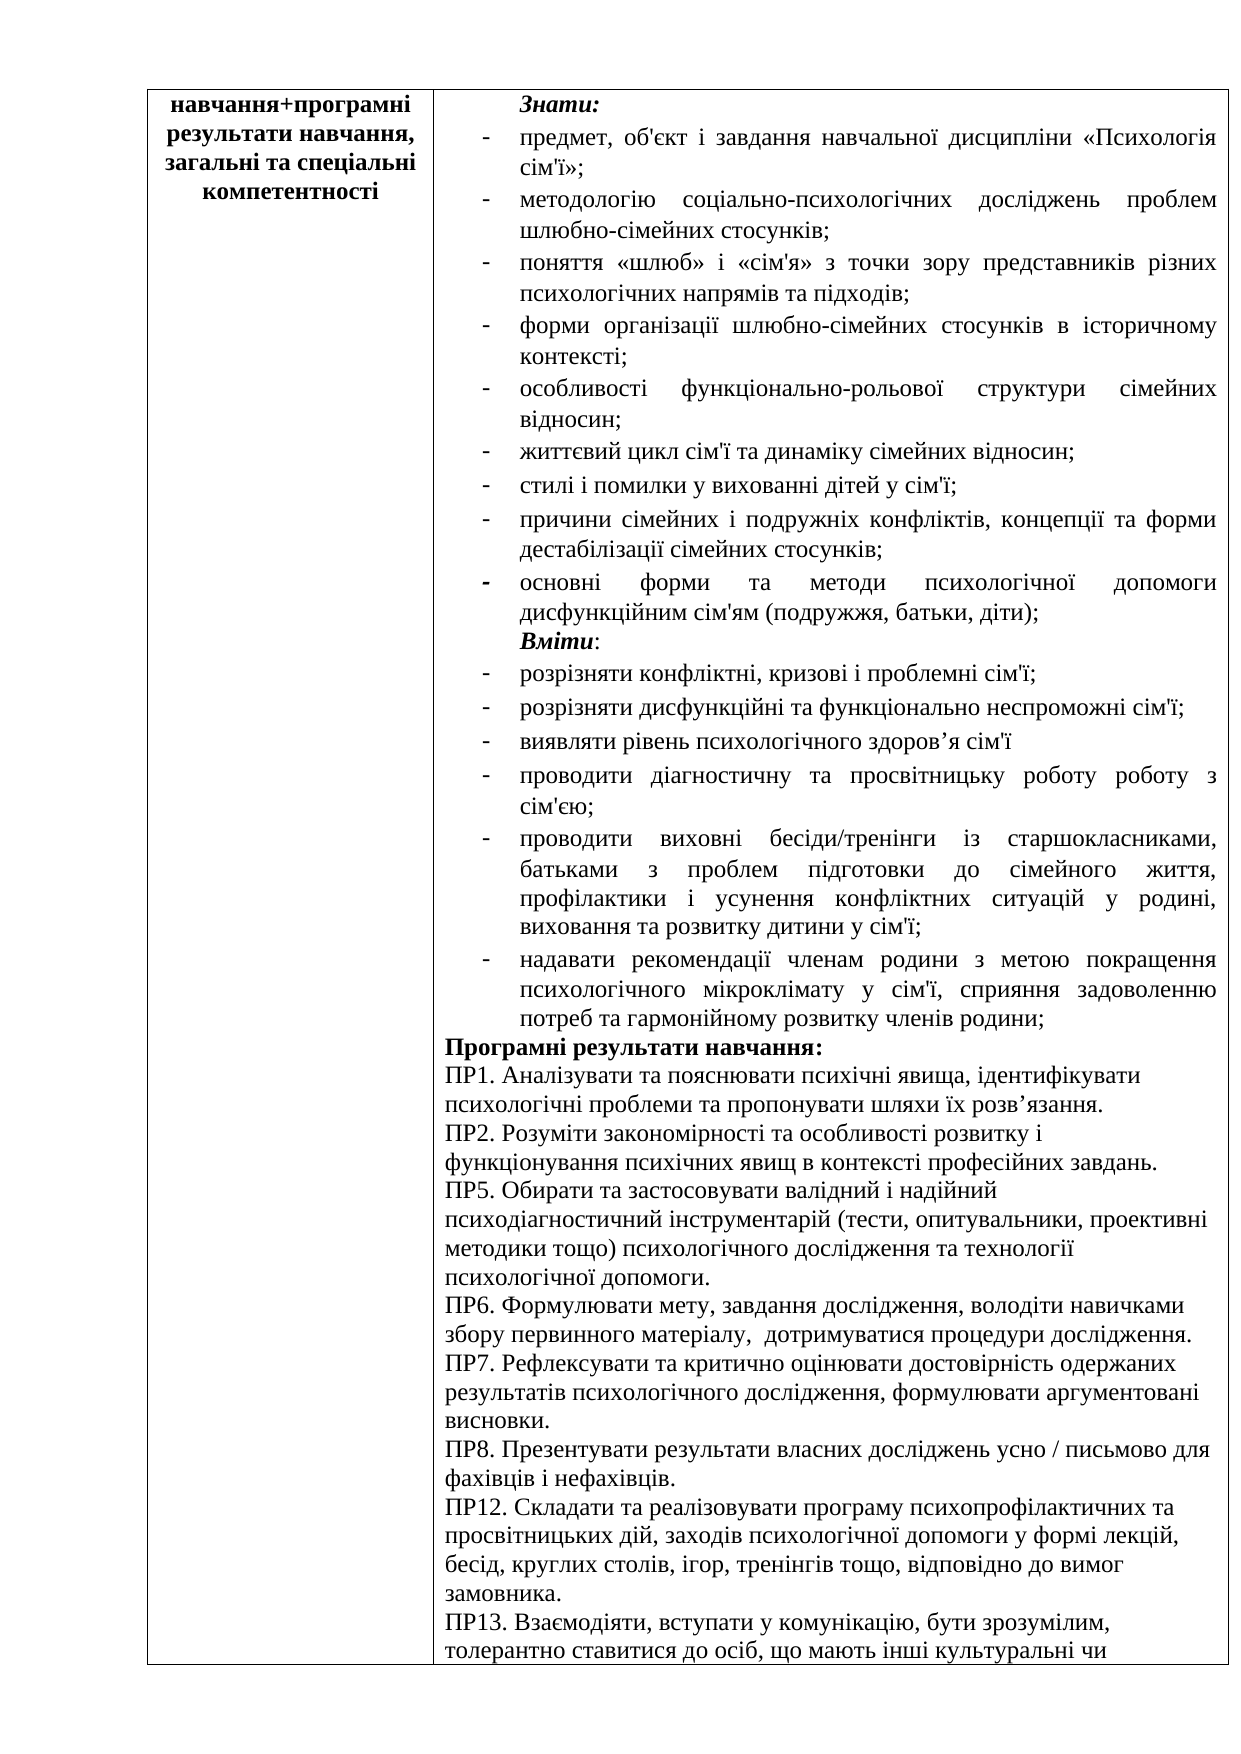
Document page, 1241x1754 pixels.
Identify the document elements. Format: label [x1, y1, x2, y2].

table_cell [434, 90, 1228, 1664]
table_cell [148, 90, 433, 1664]
